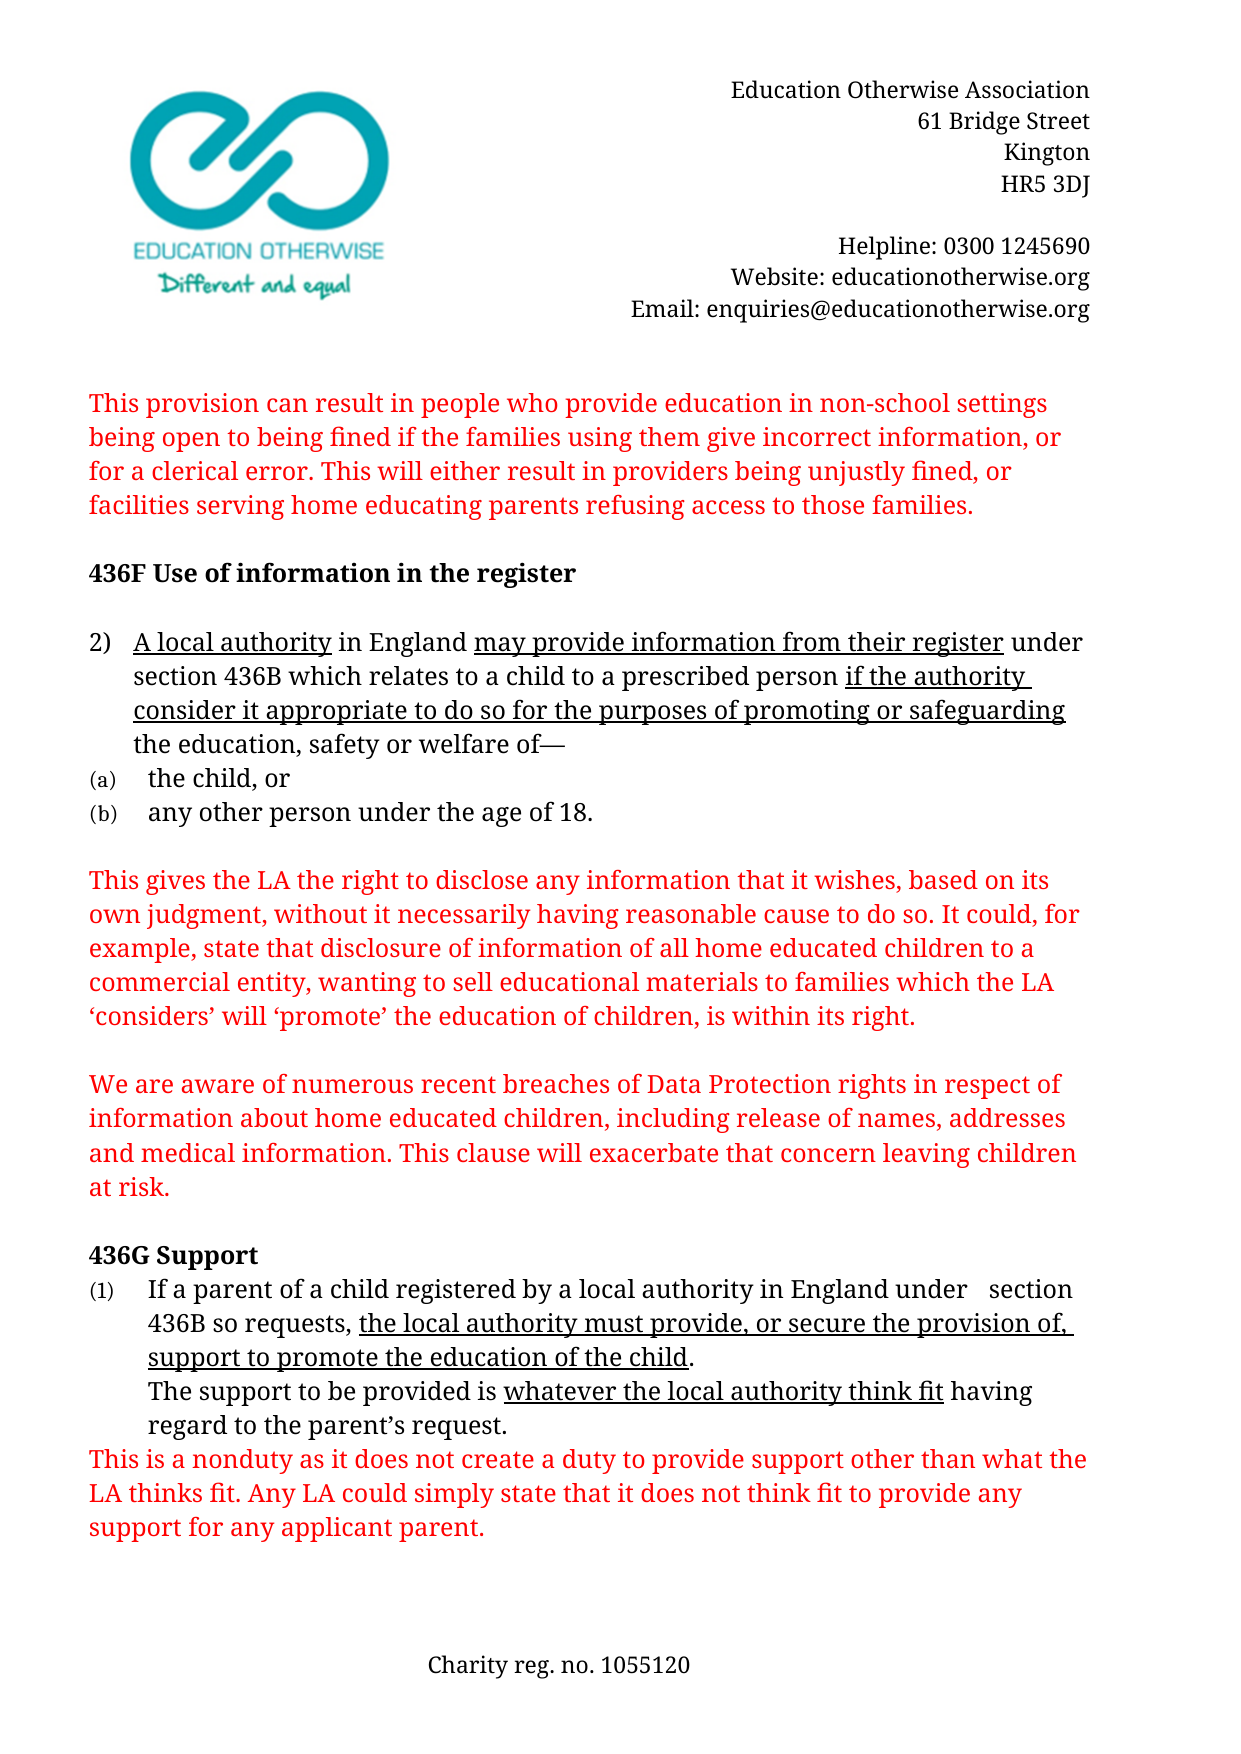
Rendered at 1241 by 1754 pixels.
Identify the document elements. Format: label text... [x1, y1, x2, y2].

text The support to be provided is whatever the local authority think fit having regard to the parent’s request. [148, 1374, 1090, 1442]
text This is a nonduty as it does not create a duty to provide support other than what the LA thinks fit. Any LA could simply state that it does not think fit to provide any support for any applicant parent. [89, 1442, 1090, 1544]
text 436F Use of information in the register [89, 556, 1090, 590]
list A local authority in England may provide information from their register under section 436B which relates to a child to a prescribed person if the authority consider it appropriate to do so for the purposes of promoting or safeguarding the education, safety or welfare of— [89, 624, 1090, 761]
text We are aware of numerous recent breaches of Data Protection rights in respect of information about home educated children, including release of names, addresses and medical information. This clause will exacerbate that concern leaving children at risk. [89, 1067, 1090, 1203]
list any other person under the age of 18. [89, 794, 1090, 829]
list If a parent of a child registered by a local authority in England under section 436B so requests, the local authority must provide, or secure the provision of, support to promote the education of the child. [89, 1271, 1090, 1374]
text This provision can result in people who provide education in non-school settings being open to being fined if the families using them give incorrect information, or for a clerical error. This will either result in providers being unjustly fined, or facilities serving home educating parents refusing access to those families. [89, 386, 1090, 522]
picture [99, 76, 428, 308]
text 436G Support [89, 1237, 1090, 1271]
text This gives the LA the right to disclose any information that it wishes, based on its own judgment, without it necessarily having reasonable cause to do so. It could, for example, state that disclosure of information of all home educated children to a commercial entity, wanting to sell educational materials to families which the LA ‘considers’ will ‘promote’ the education of children, is within its right. [89, 863, 1090, 1033]
list the child, or [89, 761, 1090, 794]
